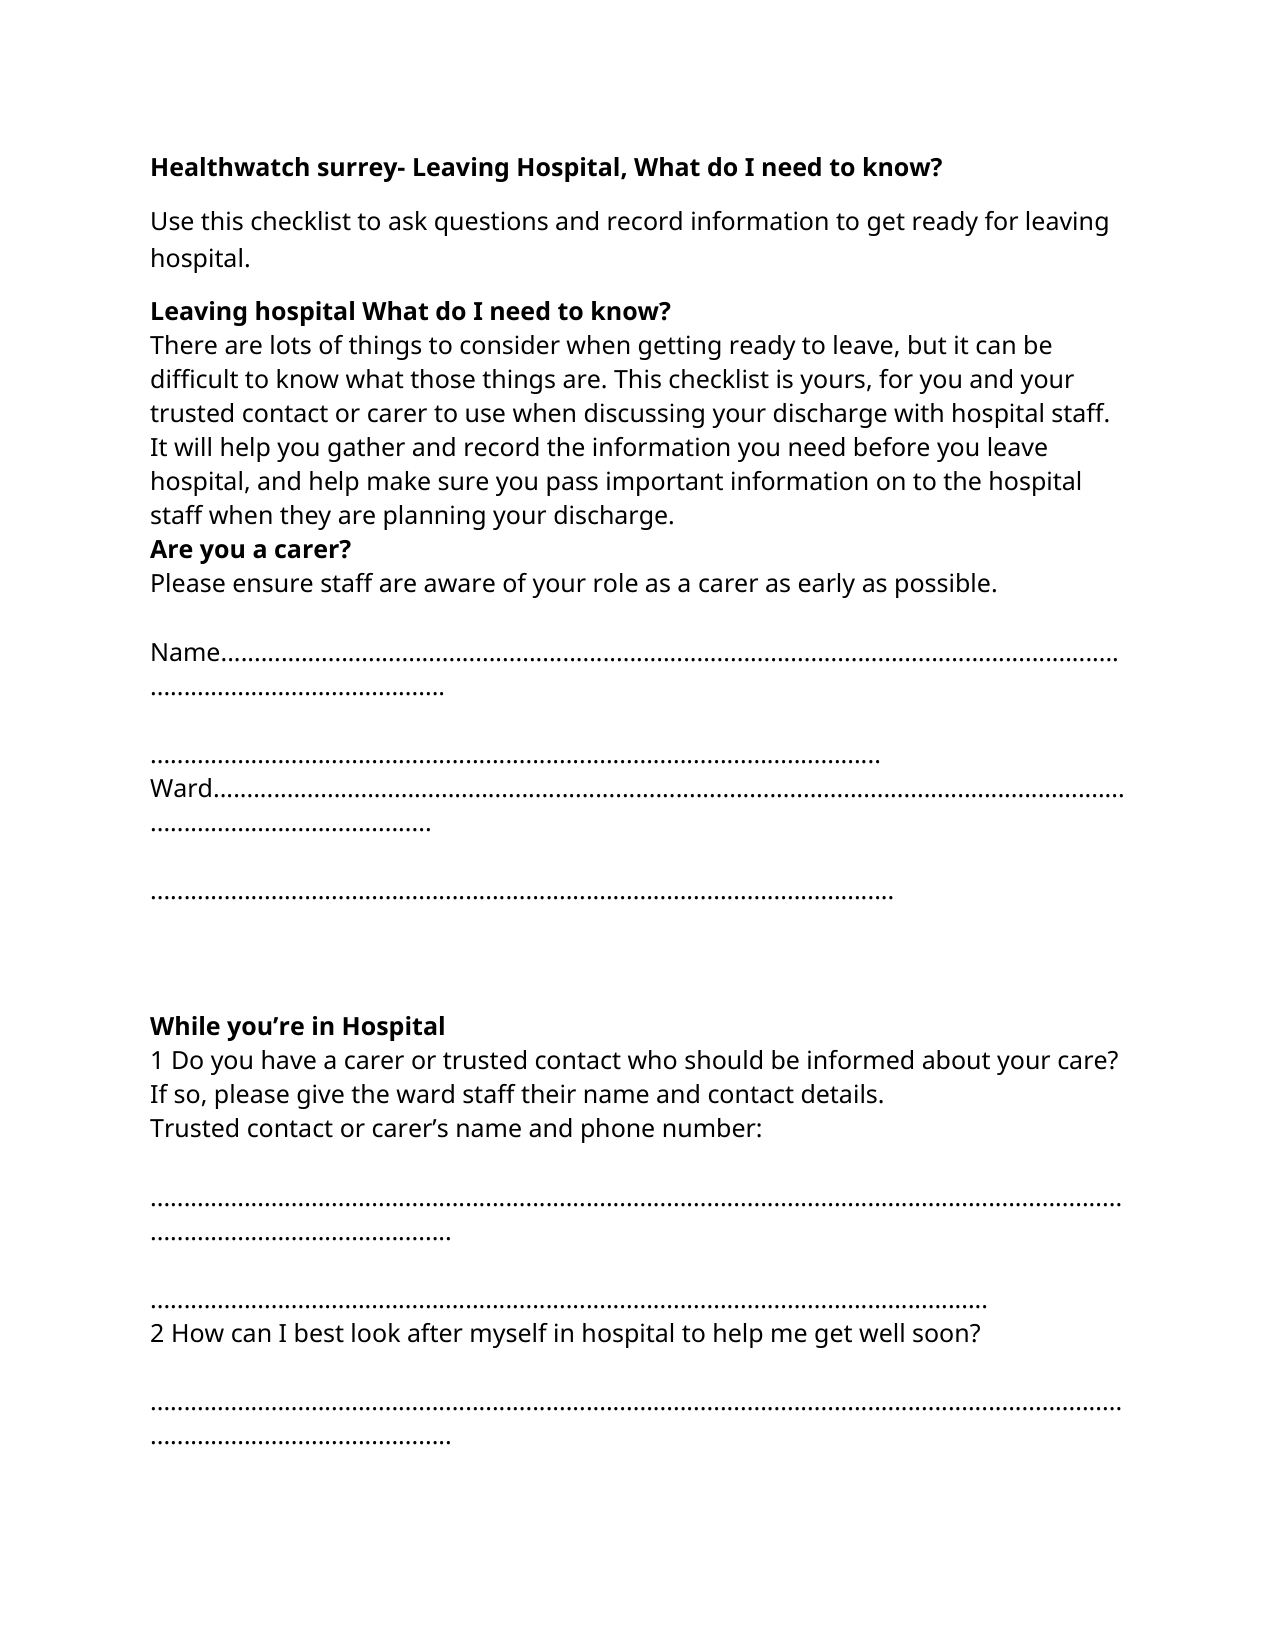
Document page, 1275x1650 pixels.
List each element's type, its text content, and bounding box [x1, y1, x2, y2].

text 1 Do you have a carer or trusted contact who should be informed about your care? If so, please give the ward staff their name and contact details. [150, 1043, 1125, 1111]
text Name.................................................................................................................................................................................. [150, 634, 1125, 702]
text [150, 1384, 1125, 1452]
text Trusted contact or carer’s name and phone number: [150, 1111, 1125, 1145]
text 2 How can I best look after myself in hospital to help me get well soon? [150, 1316, 1125, 1349]
text Are you a carer? [150, 532, 1125, 566]
text While you’re in Hospital [150, 1009, 1125, 1043]
text Use this checklist to ask questions and record information to get ready for leaving hospital. [150, 203, 1125, 274]
text ............................................................................................................. [150, 736, 1125, 771]
text ............................................................................................................... [150, 873, 1125, 907]
text Ward.................................................................................................................................................................................. [150, 771, 1125, 839]
text Healthwatch surrey- Leaving Hospital, What do I need to know? [150, 150, 1125, 184]
text ............................................................................................................................. [150, 1247, 1125, 1316]
text Leaving hospital What do I need to know? [150, 294, 1125, 328]
text There are lots of things to consider when getting ready to leave, but it can be difficult to know what those things are. This checklist is yours, for you and your trusted contact or carer to use when discussing your discharge with hospital staff. It will help you gather and record the information you need before you leave hospital, and help make sure you pass important information on to the hospital staff when they are planning your discharge. [150, 328, 1125, 532]
text Please ensure staff are aware of your role as a carer as early as possible. [150, 566, 1125, 600]
